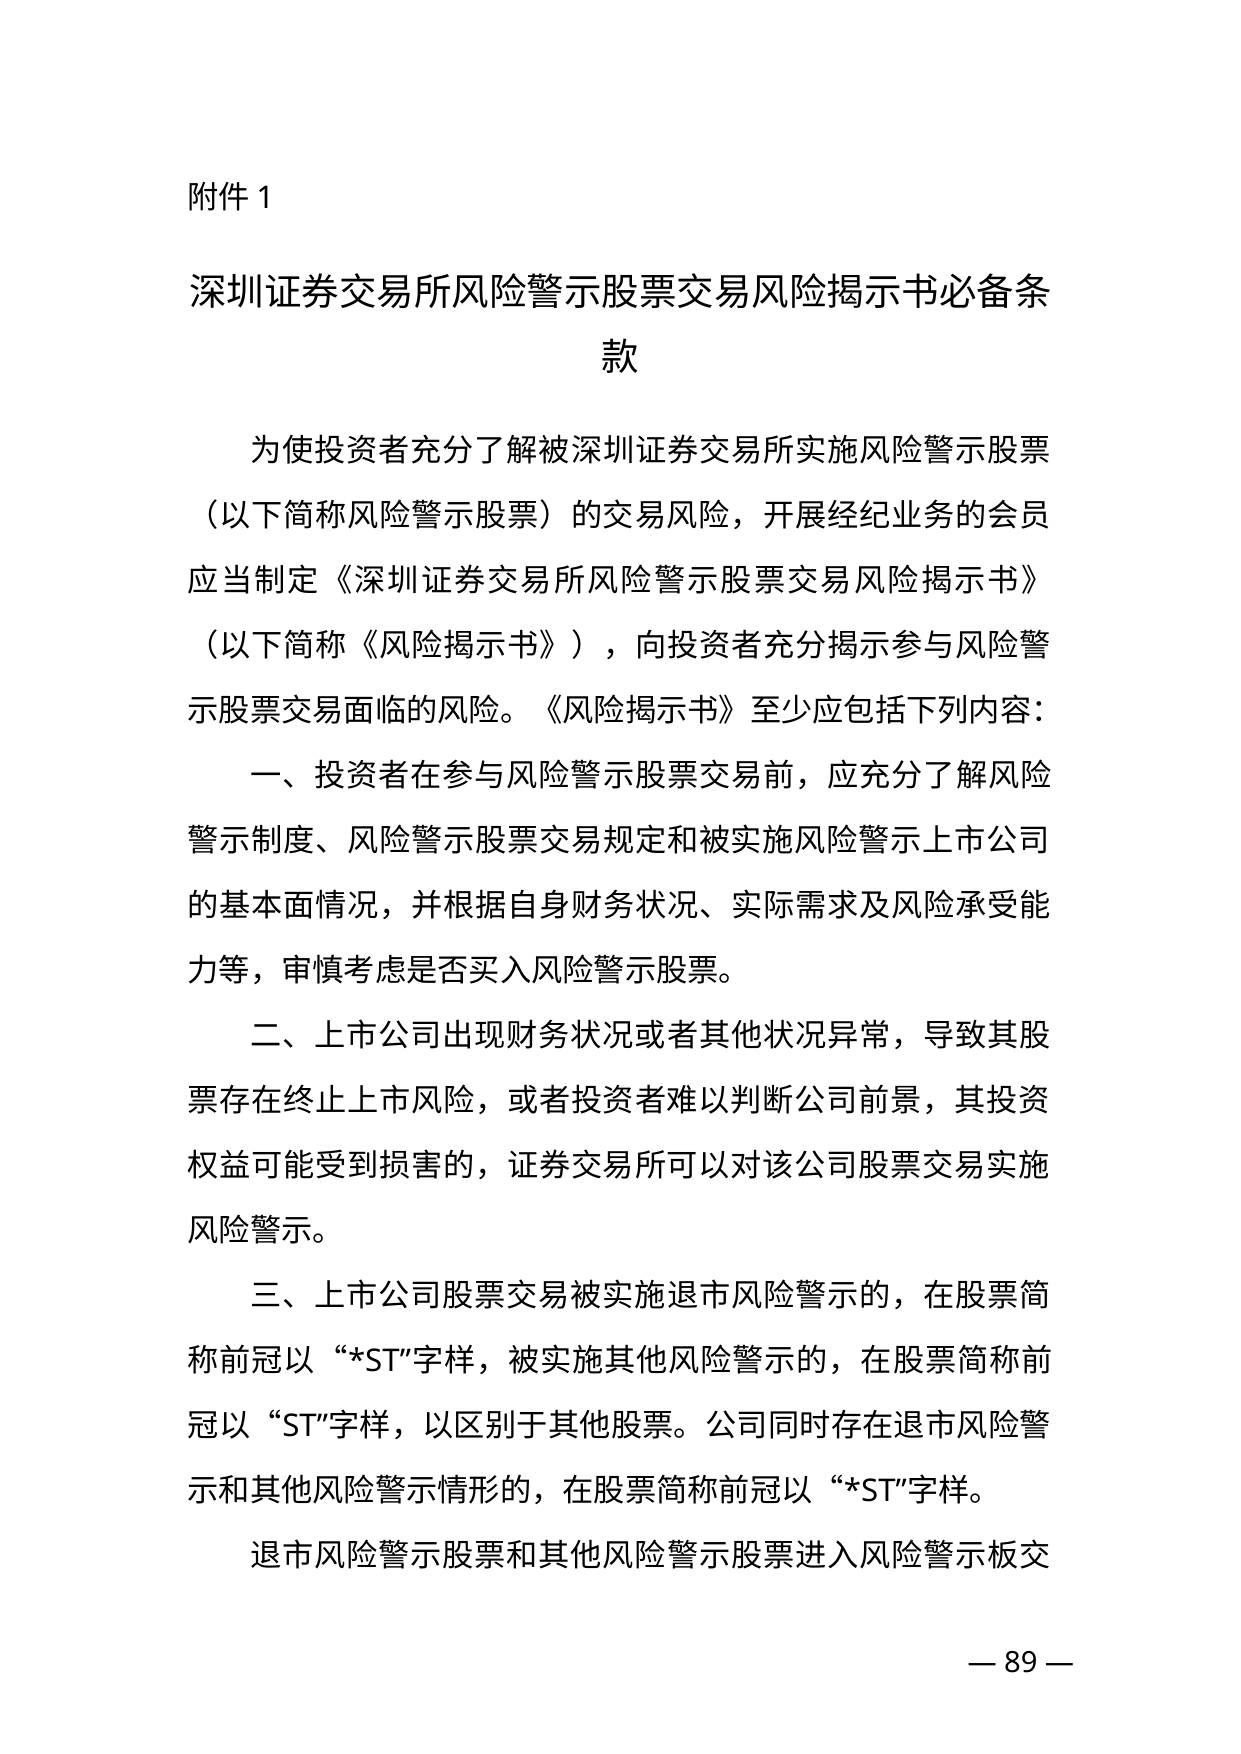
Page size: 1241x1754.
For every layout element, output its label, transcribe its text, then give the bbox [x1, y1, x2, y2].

text 三、上市公司股票交易被实施退市风险警示的，在股票简称前冠以“*ST”字样，被实施其他风险警示的，在股票简称前冠以“ST”字样，以区别于其他股票。公司同时存在退市风险警示和其他风险警示情形的，在股票简称前冠以“*ST”字样。 [187, 1260, 1053, 1520]
subtitle 深圳证券交易所风险警示股票交易风险揭示书必备条款 [187, 256, 1053, 386]
text 一、投资者在参与风险警示股票交易前，应充分了解风险警示制度、风险警示股票交易规定和被实施风险警示上市公司的基本面情况，并根据自身财务状况、实际需求及风险承受能力等，审慎考虑是否买入风险警示股票。 [187, 740, 1053, 1000]
text 附件1 [187, 162, 1053, 227]
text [187, 1520, 1053, 1585]
text 二、上市公司出现财务状况或者其他状况异常，导致其股票存在终止上市风险，或者投资者难以判断公司前景，其投资权益可能受到损害的，证券交易所可以对该公司股票交易实施风险警示。 [187, 1000, 1053, 1260]
text 为使投资者充分了解被深圳证券交易所实施风险警示股票（以下简称风险警示股票）的交易风险，开展经纪业务的会员应当制定《深圳证券交易所风险警示股票交易风险揭示书》（以下简称《风险揭示书》），向投资者充分揭示参与风险警示股票交易面临的风险。《风险揭示书》至少应包括下列内容： [187, 415, 1053, 740]
